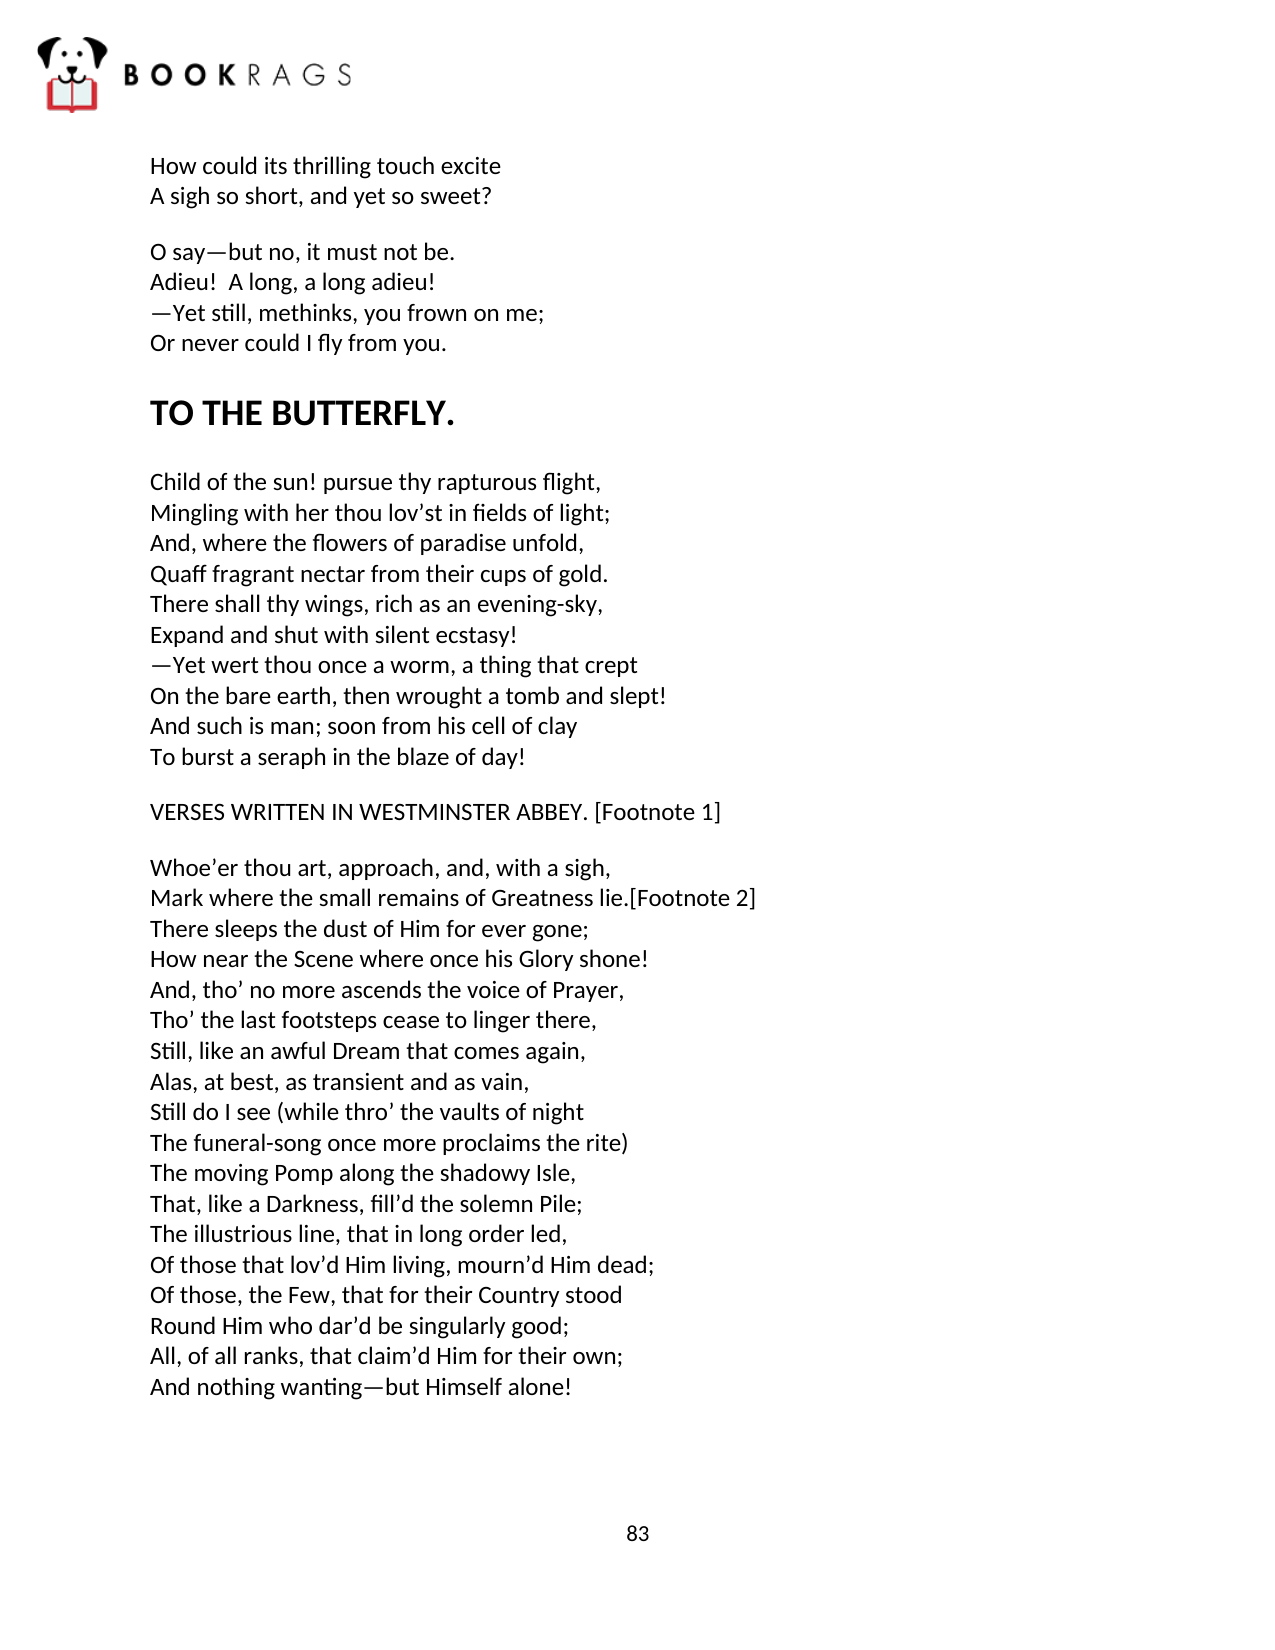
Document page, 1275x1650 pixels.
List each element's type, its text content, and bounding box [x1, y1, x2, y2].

text O say—­but no, it must not be. Adieu! A long, a long adieu! —­Yet still, methinks, you frown on me; Or never could I fly from you. [150, 236, 1125, 358]
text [150, 150, 1125, 211]
text VERSES WRITTEN IN WESTMINSTER ABBEY. [Footnote 1] [150, 796, 1125, 827]
text Child of the sun! pursue thy rapturous flight, Mingling with her thou lov’st in fields of light; And, where the flowers of paradise unfold, Quaff fragrant nectar from their cups of gold. There shall thy wings, rich as an evening-sky, Expand and shut with silent ecstasy! —­Yet wert thou once a worm, a thing that crept On the bare earth, then wrought a tomb and slept! And such is man; soon from his cell of clay To burst a seraph in the blaze of day! [150, 466, 1125, 771]
text TO THE BUTTERFLY. [150, 389, 1125, 435]
picture [37, 37, 351, 113]
text Whoe’er thou art, approach, and, with a sigh, Mark where the small remains of Greatness lie.[Footnote 2] There sleeps the dust of Him for ever gone; How near the Scene where once his Glory shone! And, tho’ no more ascends the voice of Prayer, Tho’ the last footsteps cease to linger there, Still, like an awful Dream that comes again, Alas, at best, as transient and as vain, Still do I see (while thro’ the vaults of night The funeral-song once more proclaims the rite) The moving Pomp along the shadowy Isle, That, like a Darkness, fill’d the solemn Pile; The illustrious line, that in long order led, Of those that lov’d Him living, mourn’d Him dead; Of those, the Few, that for their Country stood Round Him who dar’d be singularly good; All, of all ranks, that claim’d Him for their own; And nothing wanting—­but Himself alone! [150, 852, 1125, 1401]
